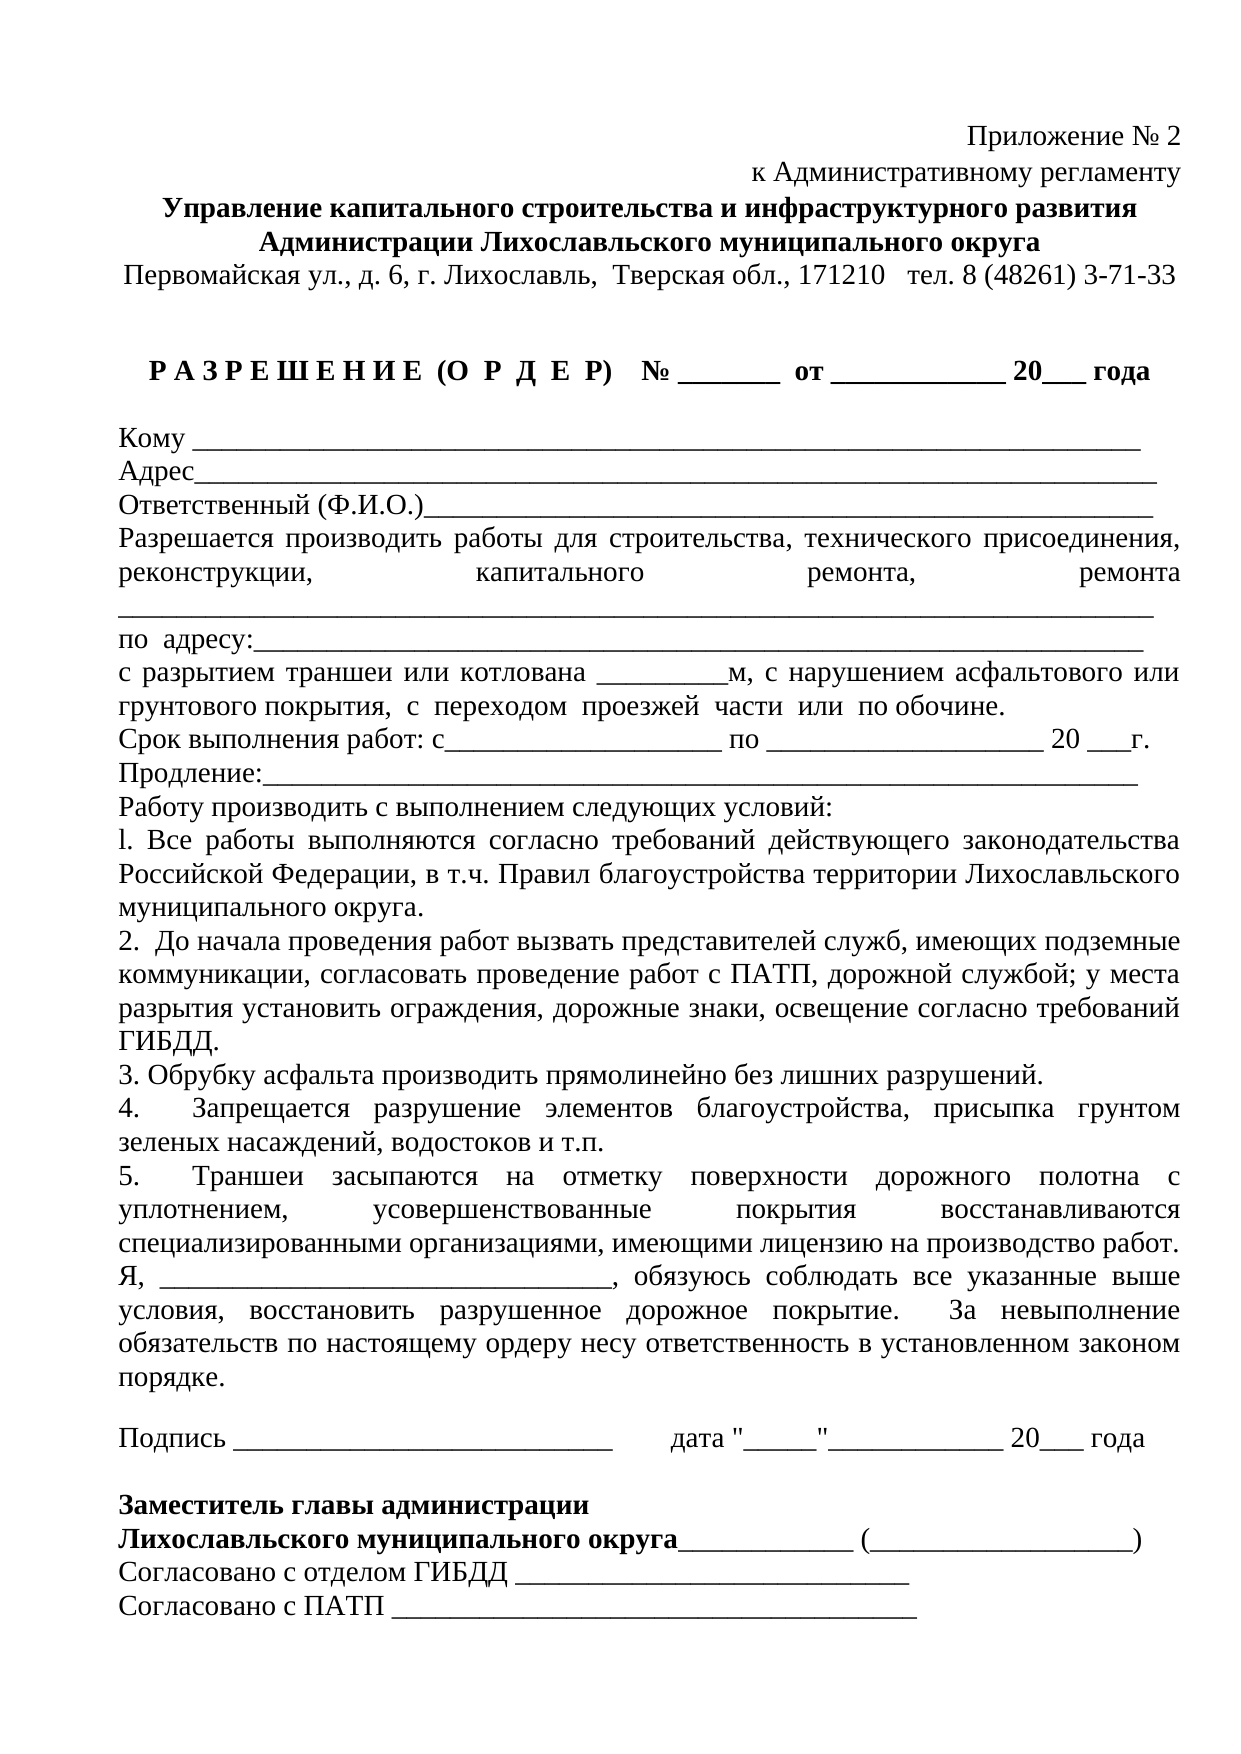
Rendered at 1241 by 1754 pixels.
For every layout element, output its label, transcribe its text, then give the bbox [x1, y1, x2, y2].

text Р А З Р Е Ш Е Н И Е (О Р Д Е Р) № _______ от ____________ 20___ года [118, 353, 1181, 386]
text Срок выполнения работ: с___________________ по ___________________ 20 ___г. [118, 722, 1181, 755]
text к Административному регламенту [118, 154, 1181, 188]
text Кому _________________________________________________________________ [118, 420, 1181, 453]
text 3. Обрубку асфальта производить прямолинейно без лишних разрушений. [118, 1057, 1181, 1091]
text Продление:____________________________________________________________ [118, 755, 1181, 789]
text Первомайская ул., д. 6, г. Лихославль, Тверская обл., 171210 тел. 8 (48261) 3-71-33 [118, 257, 1181, 291]
text Работу производить с выполнением следующих условий: [118, 789, 1181, 822]
text Лихославльского муниципального округа____________ (__________________) [118, 1521, 1181, 1554]
text l. Все работы выполняются согласно требований действующего законодательства Российской Федерации, в т.ч. Правил благоустройства территории Лихославльского муниципального округа. [118, 822, 1181, 923]
text Я, _______________________________, обязуюсь соблюдать все указанные выше условия, восстановить разрушенное дорожное покрытие. За невыполнение обязательств по настоящему ордеру несу ответственность в установленном законом порядке. [118, 1258, 1181, 1392]
list Запрещается разрушение элементов благоустройства, присыпка грунтом зеленых насаждений, водостоков и т.п. [118, 1091, 1181, 1158]
text Согласовано с отделом ГИБДД ___________________________ [118, 1554, 1181, 1588]
list Траншеи засыпаются на отметку поверхности дорожного полотна с уплотнением, усовершенствованные покрытия восстанавливаются специализированными организациями, имеющими лицензию на производство работ. [118, 1158, 1181, 1258]
text 2. До начала проведения работ вызвать представителей служб, имеющих подземные коммуникации, согласовать проведение работ с ПАТП, дорожной службой; у места разрытия установить ограждения, дорожные знаки, освещение согласно требований ГИБДД. [118, 923, 1181, 1057]
text Адрес__________________________________________________________________ [118, 453, 1181, 487]
text Ответственный (Ф.И.О.)__________________________________________________ [118, 487, 1181, 520]
text с разрытием траншеи или котлована _________м, с нарушением асфальтового или грунтового покрытия, с переходом проезжей части или по обочине. [118, 654, 1181, 722]
text Заместитель главы администрации [118, 1487, 1181, 1521]
text Приложение № 2 [118, 118, 1181, 152]
text Подпись __________________________ дата "_____"____________ 20___ года [118, 1420, 1181, 1454]
text Управление капитального строительства и инфраструктурного развития Администрации Лихославльского муниципального округа [118, 190, 1181, 257]
text Разрешается производить работы для строительства, технического присоединения, реконструкции, капитального ремонта, ремонта _______________________________________________________________________ [118, 520, 1181, 621]
text по адресу:_____________________________________________________________ [118, 621, 1181, 654]
text Согласовано с ПАТП ____________________________________ [118, 1588, 1181, 1622]
